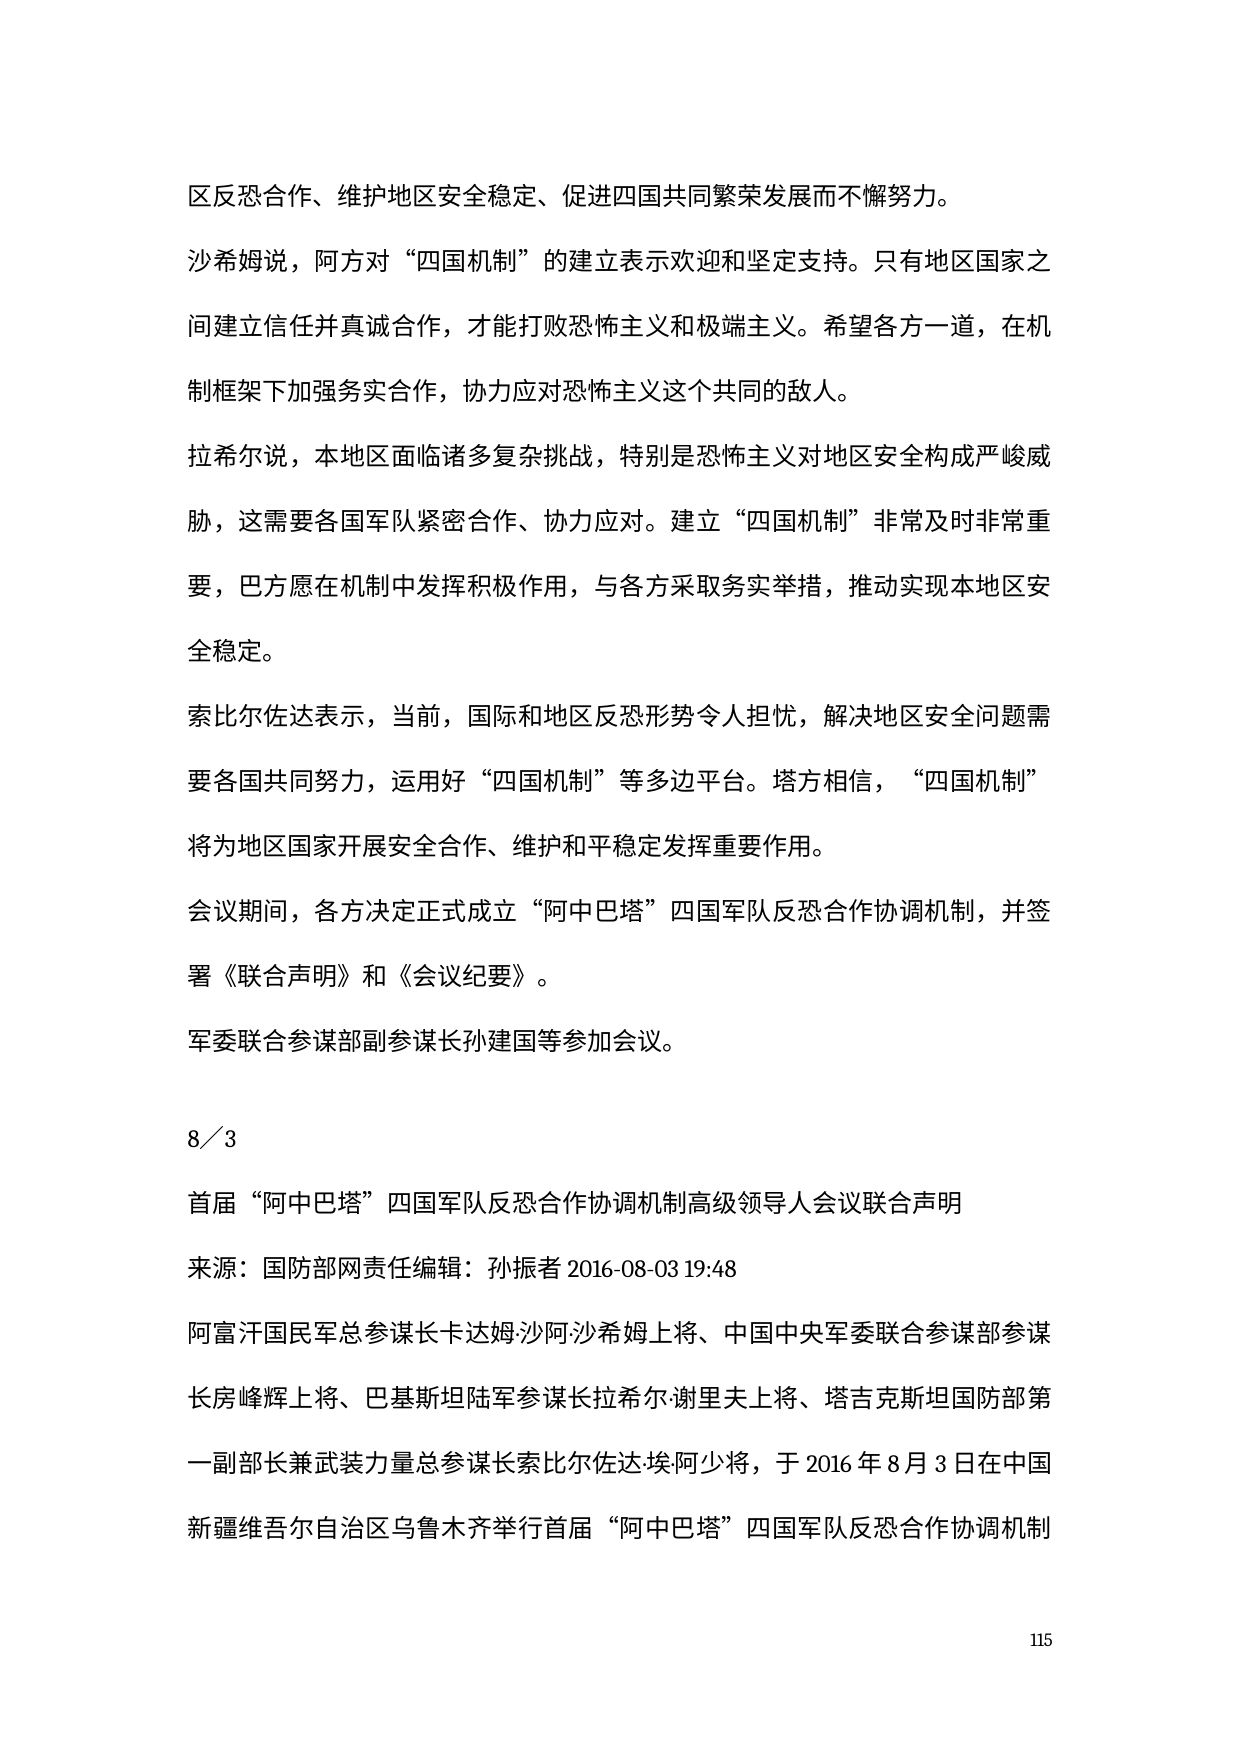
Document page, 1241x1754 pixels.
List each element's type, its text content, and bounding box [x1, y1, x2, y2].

text 拉希尔说，本地区面临诸多复杂挑战，特别是恐怖主义对地区安全构成严峻威胁，这需要各国军队紧密合作、协力应对。建立“四国机制”非常及时非常重要，巴方愿在机制中发挥积极作用，与各方采取务实举措，推动实现本地区安全稳定。 [187, 422, 1053, 682]
text 会议期间，各方决定正式成立“阿中巴塔”四国军队反恐合作协调机制，并签署《联合声明》和《会议纪要》。 [187, 877, 1053, 1007]
text 军委联合参谋部副参谋长孙建国等参加会议。 [187, 1007, 1053, 1072]
text 来源：国防部网责任编辑：孙振者2016-08-03 19:48 [187, 1234, 1053, 1299]
text 索比尔佐达表示，当前，国际和地区反恐形势令人担忧，解决地区安全问题需要各国共同努力，运用好“四国机制”等多边平台。塔方相信，“四国机制”将为地区国家开展安全合作、维护和平稳定发挥重要作用。 [187, 682, 1053, 877]
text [187, 162, 1053, 227]
text 沙希姆说，阿方对“四国机制”的建立表示欢迎和坚定支持。只有地区国家之间建立信任并真诚合作，才能打败恐怖主义和极端主义。希望各方一道，在机制框架下加强务实合作，协力应对恐怖主义这个共同的敌人。 [187, 227, 1053, 422]
text 首届“阿中巴塔”四国军队反恐合作协调机制高级领导人会议联合声明 [187, 1169, 1053, 1234]
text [187, 1299, 1053, 1559]
text 8／3 [187, 1104, 1053, 1169]
